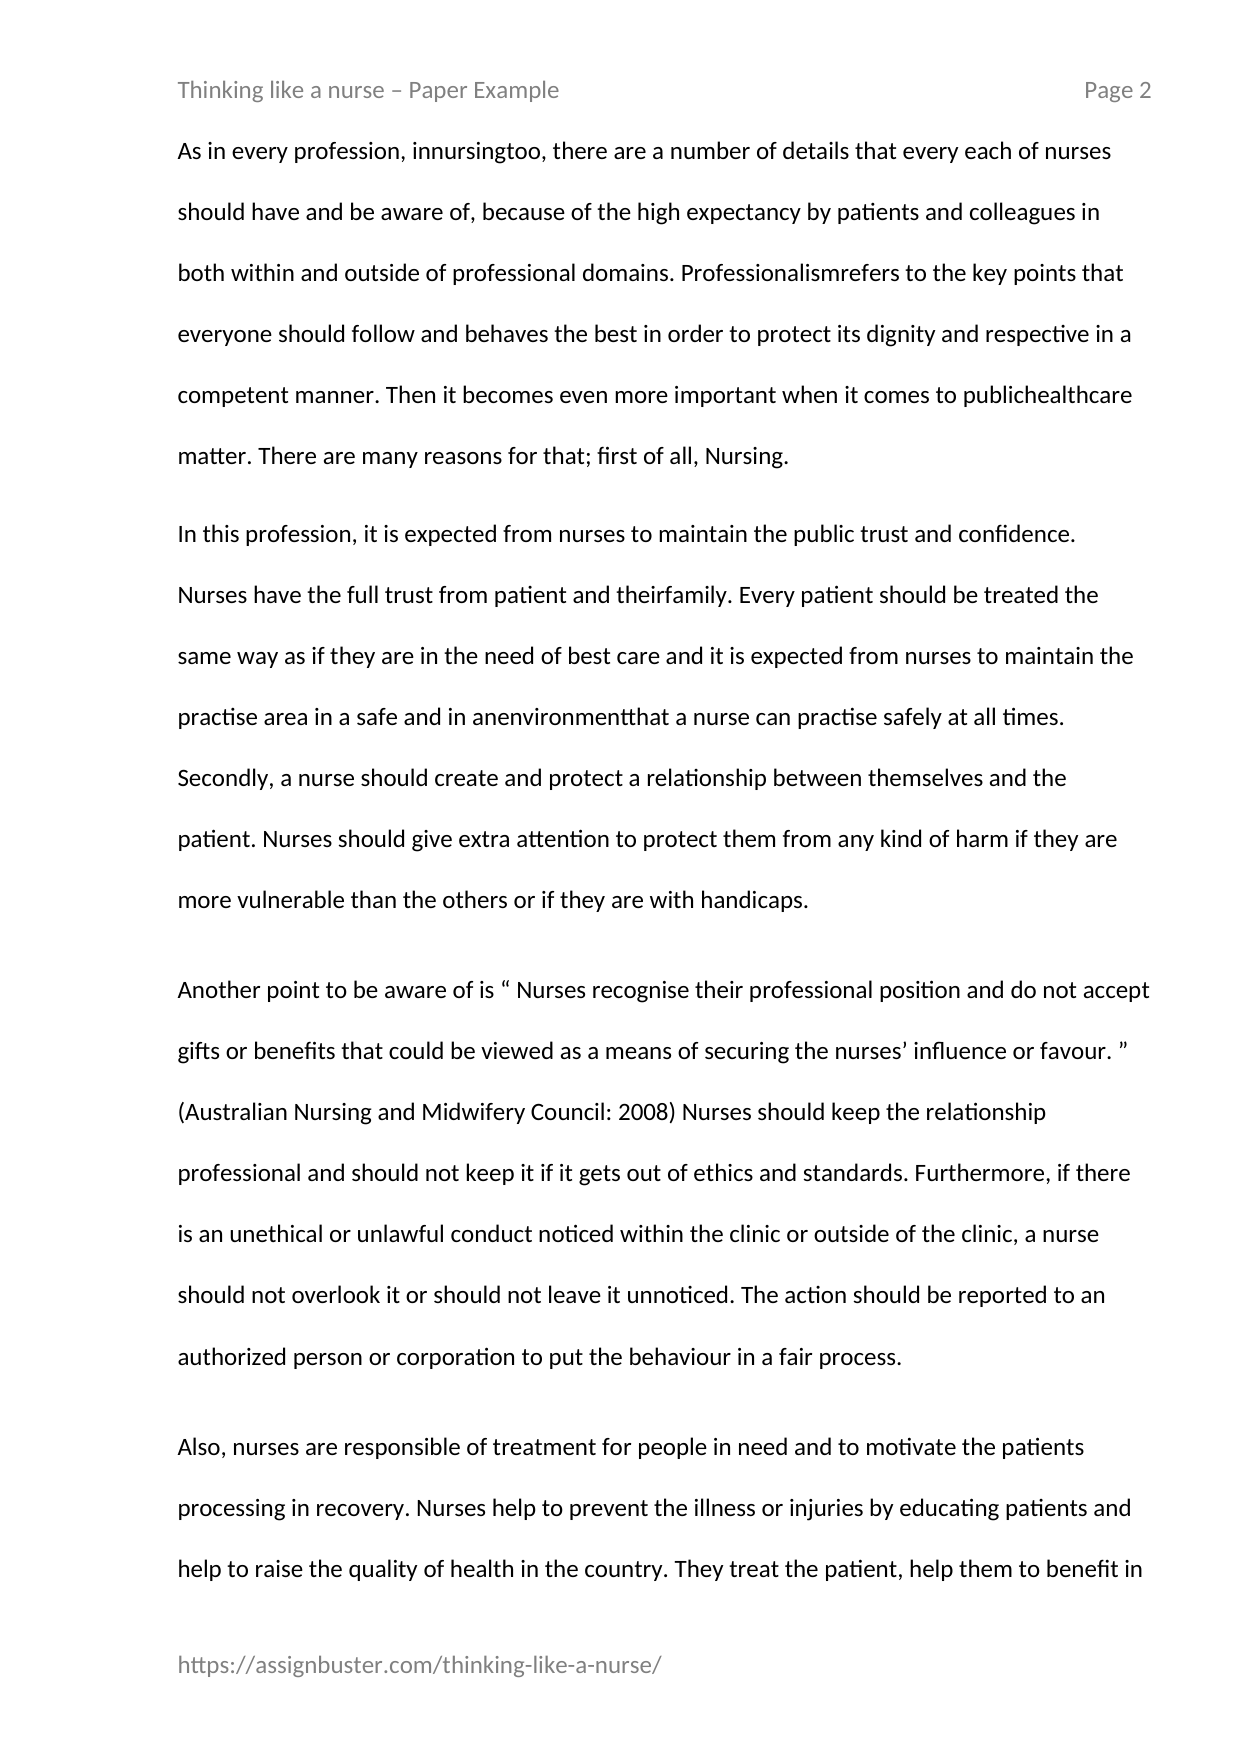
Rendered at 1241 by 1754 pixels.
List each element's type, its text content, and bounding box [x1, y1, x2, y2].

text Another point to be aware of is “ Nurses recognise their professional position and do not accept gifts or benefits that could be viewed as a means of securing the nurses’ influence or favour. ” (Australian Nursing and Midwifery Council: 2008) Nurses should keep the relationship professional and should not keep it if it gets out of ethics and standards. Furthermore, if there is an unethical or unlawful conduct noticed within the clinic or outside of the clinic, a nurse should not overlook it or should not leave it unnoticed. The action should be reported to an authorized person or corporation to put the behaviour in a fair process. [177, 974, 1152, 1371]
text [177, 1431, 1152, 1584]
text In this profession, it is expected from nurses to maintain the public trust and confidence. Nurses have the full trust from patient and theirfamily. Every patient should be treated the same way as if they are in the need of best care and it is expected from nurses to maintain the practise area in a safe and in anenvironmentthat a nurse can practise safely at all times. Secondly, a nurse should create and protect a relationship between themselves and the patient. Nurses should give extra attention to protect them from any kind of harm if they are more vulnerable than the others or if they are with handicaps. [177, 518, 1152, 914]
text As in every profession, innursingtoo, there are a number of details that every each of nurses should have and be aware of, because of the high expectancy by patients and colleagues in both within and outside of professional domains. Professionalismrefers to the key points that everyone should follow and behaves the best in order to protect its dignity and respective in a competent manner. Then it becomes even more important when it comes to publichealthcare matter. There are many reasons for that; first of all, Nursing. [177, 135, 1152, 471]
